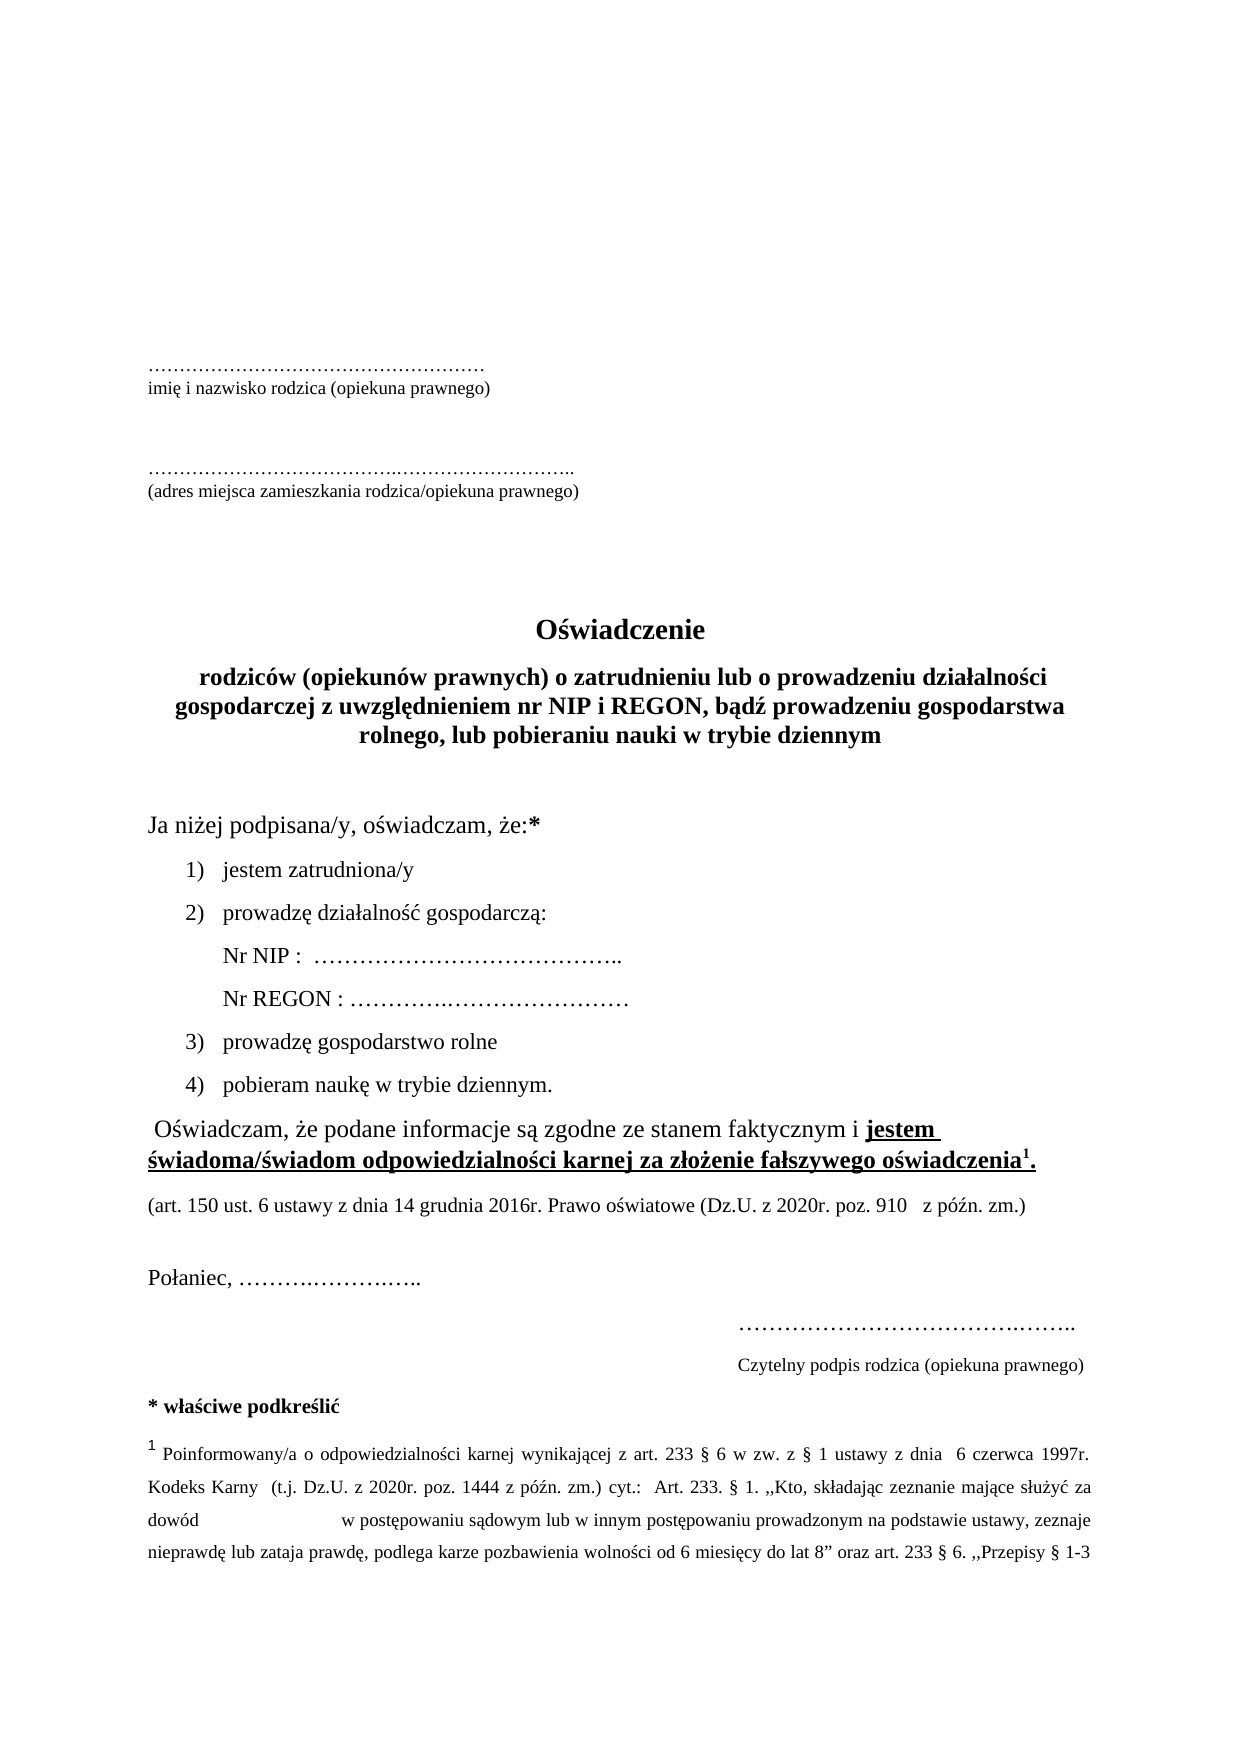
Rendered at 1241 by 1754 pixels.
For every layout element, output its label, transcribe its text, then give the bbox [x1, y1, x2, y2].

text (art. 150 ust. 6 ustawy z dnia 14 grudnia 2016r. Prawo oświatowe (Dz.U. z 2020r. poz. 910 z późn. zm.) [148, 1193, 1093, 1217]
text ……………………………….…….. [664, 1309, 1093, 1335]
text Nr NIP : ………………………………….. [223, 942, 1093, 968]
text ………………………………….……………………….. (adres miejsca zamieszkania rodzica/opiekuna prawnego) [148, 457, 1093, 501]
text Czytelny podpis rodzica (opiekuna prawnego) [664, 1354, 1093, 1376]
text * właściwe podkreślić [148, 1394, 1093, 1418]
list jestem zatrudniona/y [185, 856, 1093, 882]
text rodziców (opiekunów prawnych) o zatrudnieniu lub o prowadzeniu działalności gospodarczej z uwzględnieniem nr NIP i REGON, bądź prowadzeniu gospodarstwa rolnego, lub pobieraniu nauki w trybie dziennym [148, 662, 1093, 748]
list prowadzę działalność gospodarczą: [185, 899, 1093, 925]
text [148, 1437, 1093, 1562]
text ……………………………………………… imię i nazwisko rodzica (opiekuna prawnego) [148, 354, 1093, 398]
text Połaniec, ……….……….….. [148, 1264, 1093, 1290]
text Oświadczenie [148, 612, 1093, 646]
text Nr REGON : ………….…………………… [223, 985, 1093, 1011]
text Ja niżej podpisana/y, oświadczam, że:* [148, 811, 1093, 839]
list prowadzę gospodarstwo rolne [185, 1028, 1093, 1054]
text Oświadczam, że podane informacje są zgodne ze stanem faktycznym i jestem świadoma/świadom odpowiedzialności karnej za złożenie fałszywego oświadczenia1. [148, 1114, 1093, 1174]
list pobieram naukę w trybie dziennym. [185, 1071, 1093, 1097]
